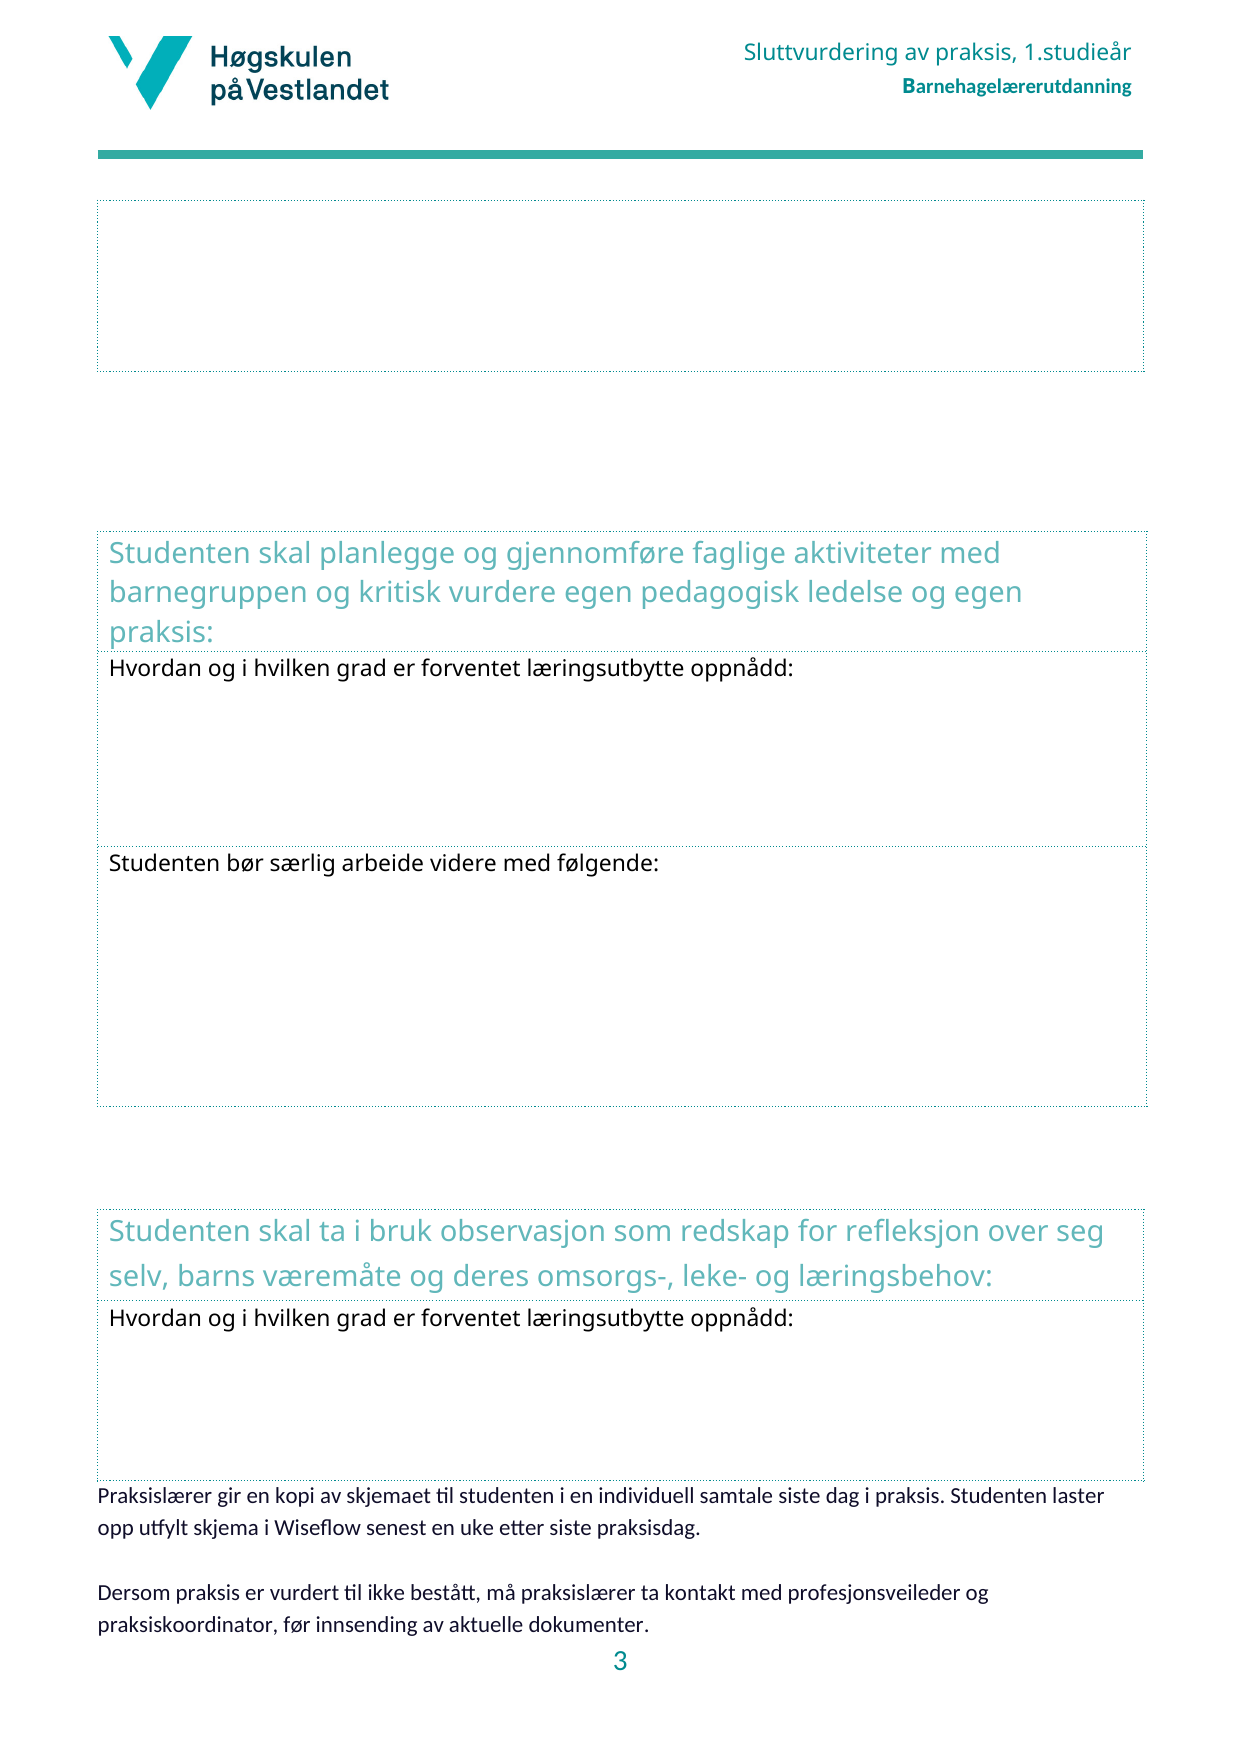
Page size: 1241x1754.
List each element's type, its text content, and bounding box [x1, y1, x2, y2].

table_cell Hvordan og i hvilken grad er forventet læringsutbytte oppnådd: [98, 651, 1147, 846]
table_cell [98, 200, 1144, 371]
table_cell Studenten bør særlig arbeide videre med følgende: [98, 846, 1147, 1106]
table_header Studenten skal ta i bruk observasjon som redskap for refleksjon over seg selv, barns væremåte og deres omsorgs-, leke- og læringsbehov: [98, 1209, 1144, 1300]
table_header Studenten skal planlegge og gjennomføre faglige aktiviteter med barnegruppen og kritisk vurdere egen pedagogisk ledelse og egen praksis: [98, 531, 1147, 651]
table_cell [98, 1300, 1144, 1480]
picture [108, 36, 389, 110]
